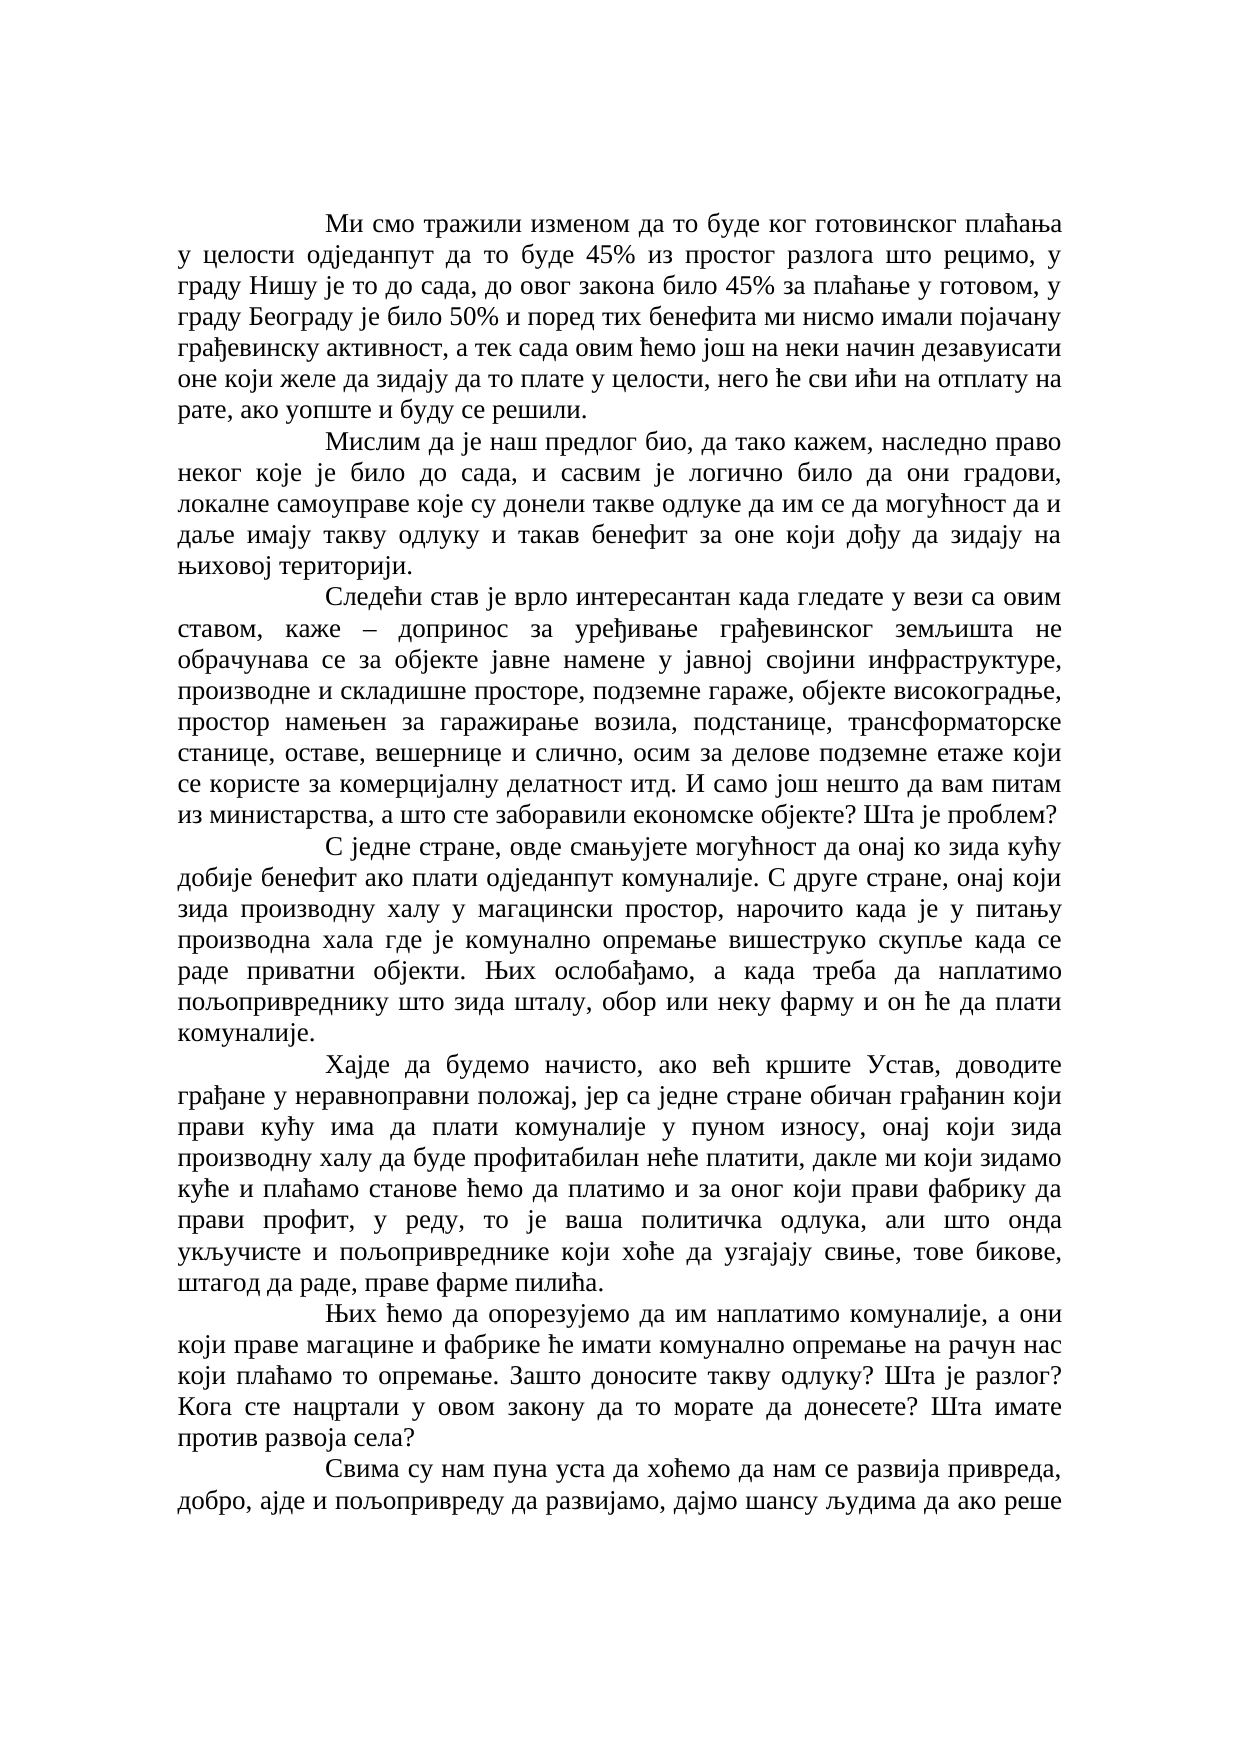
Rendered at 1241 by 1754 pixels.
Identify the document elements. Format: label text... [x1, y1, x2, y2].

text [177, 1453, 1063, 1515]
text Мислим да је наш предлог био, да тако кажем, наследно право неког које је било до сада, и сасвим је логично било да они градови, локалне самоуправе које су донели такве одлуке да им се да могућност да и даље имају такву одлуку и такав бенефит за оне који дођу да зидају на њиховој територији. [177, 425, 1063, 581]
text Хајде да будемо начисто, ако већ кршите Устав, доводите грађане у неравноправни положај, јер са једне стране обичан грађанин који прави кућу има да плати комуналије у пуном износу, онај који зида производну халу да буде профитабилан неће платити, дакле ми који зидамо куће и плаћамо станове ћемо да платимо и за оног који прави фабрику да прави профит, у реду, то је ваша политичка одлука, али што онда укључисте и пољопривреднике који хоће да узгајају свиње, тове бикове, штагод да раде, праве фарме пилића. [177, 1048, 1063, 1297]
text Њих ћемо да опорезујемо да им наплатимо комуналије, а они који праве магацине и фабрике ће имати комунално опремање на рачун нас који плаћамо то опремање. Зашто доносите такву одлуку? Шта је разлог? Кога сте нацртали у овом закону да то морате да донесете? Шта имате против развоја села? [177, 1297, 1063, 1453]
text С једне стране, овде смањујете могућност да онај ко зида кућу добије бенефит ако плати одједанпут комуналије. С друге стране, онај који зида производну халу у магацински простор, нарочито када је у питању производна хала где је комунално опремање вишеструко скупље када се раде приватни објекти. Њих ослобађамо, а када треба да наплатимо пољопривреднику што зида шталу, обор или неку фарму и он ће да плати комуналије. [177, 830, 1063, 1048]
text Ми смо тражили изменом да то буде ког готовинског плаћања у целости одједанпут да то буде 45% из простог разлога што рецимо, у граду Нишу је то до сада, до овог закона било 45% за плаћање у готовом, у граду Београду је било 50% и поред тих бенефита ми нисмо имали појачану грађевинску активност, а тек сада овим ћемо још на неки начин дезавуисати оне који желе да зидају да то плате у целости, него ће сви ићи на отплату на рате, ако уопште и буду се решили. [177, 207, 1063, 425]
text Следећи став је врло интересантан када гледате у вези са овим ставом, каже – допринос за уређивање грађевинског земљишта не обрачунава се за објекте јавне намене у јавној својини инфраструктуре, производне и складишне просторе, подземне гараже, објекте високоградње, простор намењен за гаражирање возила, подстанице, трансформаторске станице, оставе, вешернице и слично, осим за делове подземне етаже који се користе за комерцијалну делатност итд. И само још нешто да вам питам из министарства, а што сте заборавили економске објекте? Шта је проблем? [177, 581, 1063, 830]
